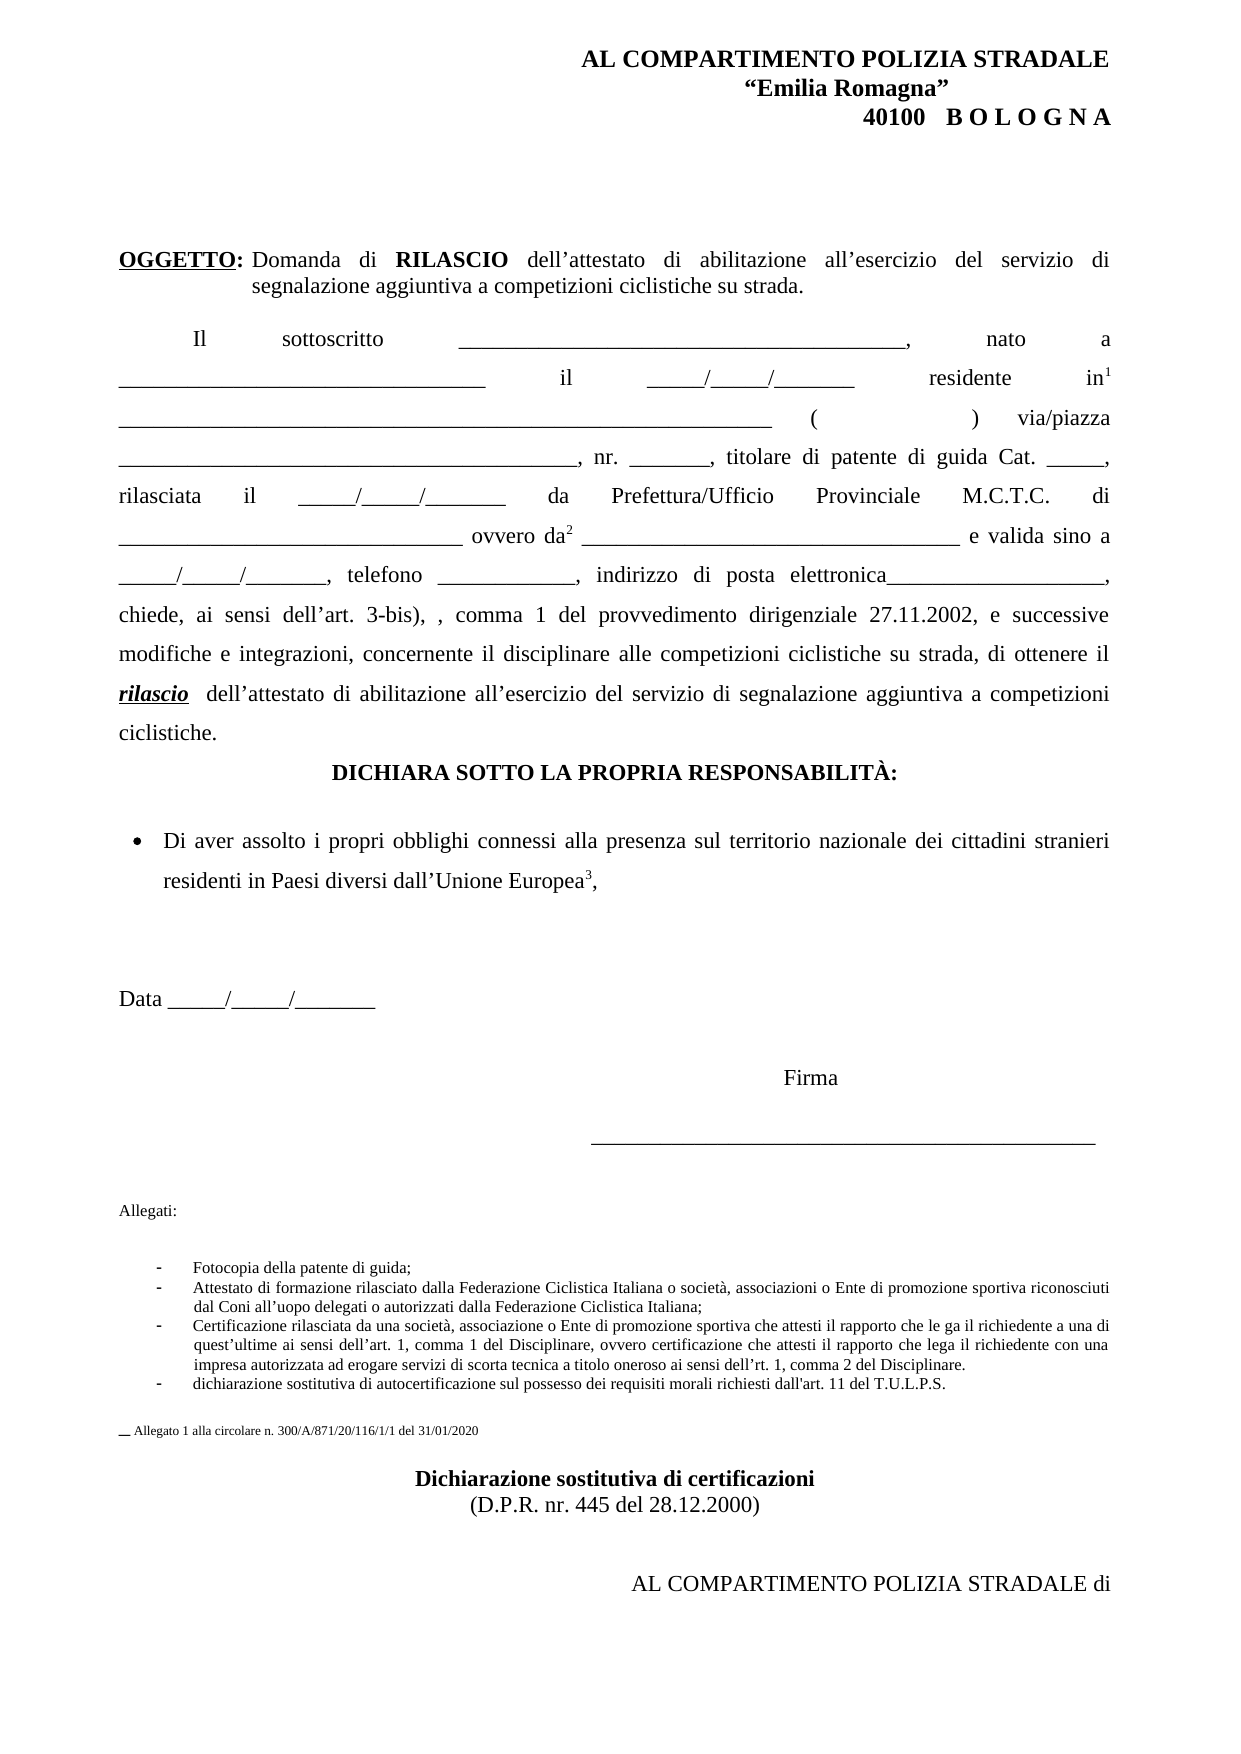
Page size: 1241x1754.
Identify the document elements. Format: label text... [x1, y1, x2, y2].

text Dichiarazione sostitutiva di certificazioni [119, 1464, 1111, 1491]
text _ Allegato 1 alla circolare n. 300/A/871/20/116/1/1 del 31/01/2020 [119, 1412, 1111, 1438]
list Certificazione rilasciata da una società, associazione o Ente di promozione sportiva che attesti il rapporto che le ga il richiedente a una di quest’ultime ai sensi dell’art. 1, comma 1 del Disciplinare, ovvero certificazione che attesti il rapporto che lega il richiedente con una impresa autorizzata ad erogare servizi di scorta tecnica a titolo oneroso ai sensi dell’rt. 1, comma 2 del Disciplinare. [156, 1316, 1111, 1373]
text ____________________________________________ [119, 1122, 1111, 1148]
text (D.P.R. nr. 445 del 28.12.2000) [119, 1491, 1111, 1517]
text “Emilia Romagna” [119, 73, 1111, 102]
text AL di [119, 1570, 1111, 1596]
text 40100 B O L O G N A [119, 102, 1111, 131]
list Fotocopia della patente di guida; [156, 1258, 1111, 1277]
text OGGETTO: Domanda di RILASCIO dell’attestato di abilitazione all’esercizio del servizio di segnalazione aggiuntiva a competizioni ciclistiche su strada. [119, 246, 1111, 298]
text Data _____/_____/_______ [119, 985, 1111, 1011]
text DICHIARA SOTTO LA PROPRIA RESPONSABILITÀ: [119, 759, 1111, 785]
text AL COMPARTIMENTO POLIZIA STRADALE [119, 44, 1111, 73]
list Di aver assolto i propri obblighi connessi alla presenza sul territorio nazionale dei cittadini stranieri residenti in Paesi diversi dall’Unione Europea3, [133, 827, 1111, 893]
list dichiarazione sostitutiva di autocertificazione sul possesso dei requisiti morali richiesti dall'art. 11 del T.U.L.P.S. [156, 1373, 1111, 1393]
text Il sottoscritto _______________________________________, nato a ________________________________ il _____/_____/_______ residente in1 _________________________________________________________ ( ) via/piazza ________________________________________, nr. _______, titolare di patente di guida Cat. _____, rilasciata il _____/_____/_______ da Prefettura/Ufficio Provinciale M.C.T.C. di ______________________________ ovvero da2 _________________________________ e valida sino a _____/_____/_______, telefono ____________, indirizzo di posta elettronica___________________, chiede, ai sensi dell’art. 3-bis), , comma 1 del provvedimento dirigenziale 27.11.2002, e successive modifiche e integrazioni, concernente il disciplinare alle competizioni ciclistiche su strada, di ottenere il rilascio dell’attestato di abilitazione all’esercizio del servizio di segnalazione aggiuntiva a competizioni ciclistiche. [119, 325, 1111, 746]
list Attestato di formazione rilasciato dalla Federazione Ciclistica Italiana o società, associazioni o Ente di promozione sportiva riconosciuti dal Coni all’uopo delegati o autorizzati dalla Federazione Ciclistica Italiana; [156, 1277, 1111, 1316]
text Allegati: [119, 1201, 1111, 1220]
text Firma [119, 1064, 1111, 1091]
